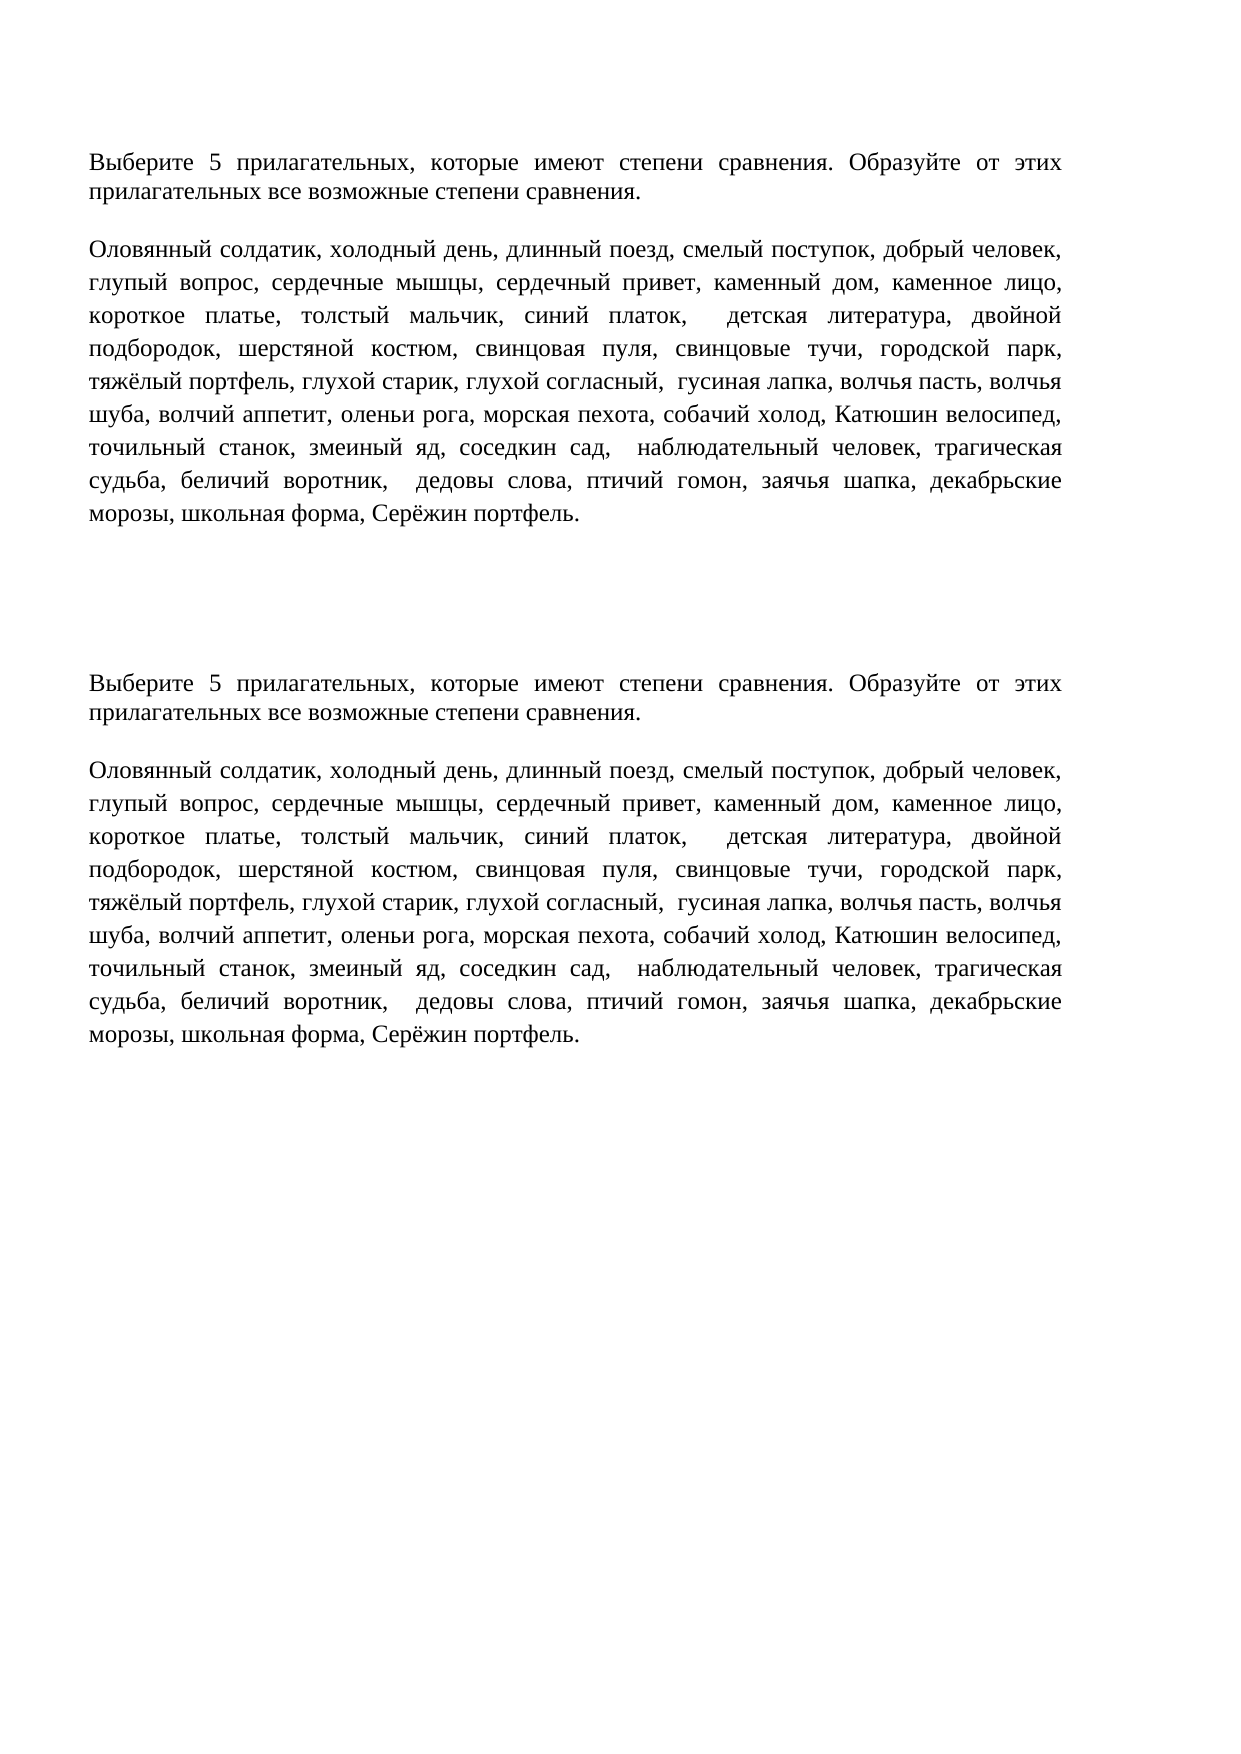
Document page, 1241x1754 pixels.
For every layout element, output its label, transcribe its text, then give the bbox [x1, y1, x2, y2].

text Выберите 5 прилагательных, которые имеют степени сравнения. Образуйте от этих прилагательных все возможные степени сравнения. [89, 668, 1063, 726]
text Оловянный солдатик, холодный день, длинный поезд, смелый поступок, добрый человек, глупый вопрос, сердечные мышцы, сердечный привет, каменный дом, каменное лицо, короткое платье, толстый мальчик, синий платок, детская литература, двойной подбородок, шерстяной костюм, свинцовая пуля, свинцовые тучи, городской парк, тяжёлый портфель, глухой старик, глухой согласный, гусиная лапка, волчья пасть, волчья шуба, волчий аппетит, оленьи рога, морская пехота, собачий холод, Катюшин велосипед, точильный станок, змеиный яд, соседкин сад, наблюдательный человек, трагическая судьба, беличий воротник, дедовы слова, птичий гомон, заячья шапка, декабрьские морозы, школьная форма, Серёжин портфель. [89, 234, 1063, 527]
text Выберите 5 прилагательных, которые имеют степени сравнения. Образуйте от этих прилагательных все возможные степени сравнения. [89, 147, 1063, 205]
text Оловянный солдатик, холодный день, длинный поезд, смелый поступок, добрый человек, глупый вопрос, сердечные мышцы, сердечный привет, каменный дом, каменное лицо, короткое платье, толстый мальчик, синий платок, детская литература, двойной подбородок, шерстяной костюм, свинцовая пуля, свинцовые тучи, городской парк, тяжёлый портфель, глухой старик, глухой согласный, гусиная лапка, волчья пасть, волчья шуба, волчий аппетит, оленьи рога, морская пехота, собачий холод, Катюшин велосипед, точильный станок, змеиный яд, соседкин сад, наблюдательный человек, трагическая судьба, беличий воротник, дедовы слова, птичий гомон, заячья шапка, декабрьские морозы, школьная форма, Серёжин портфель. [89, 755, 1063, 1048]
